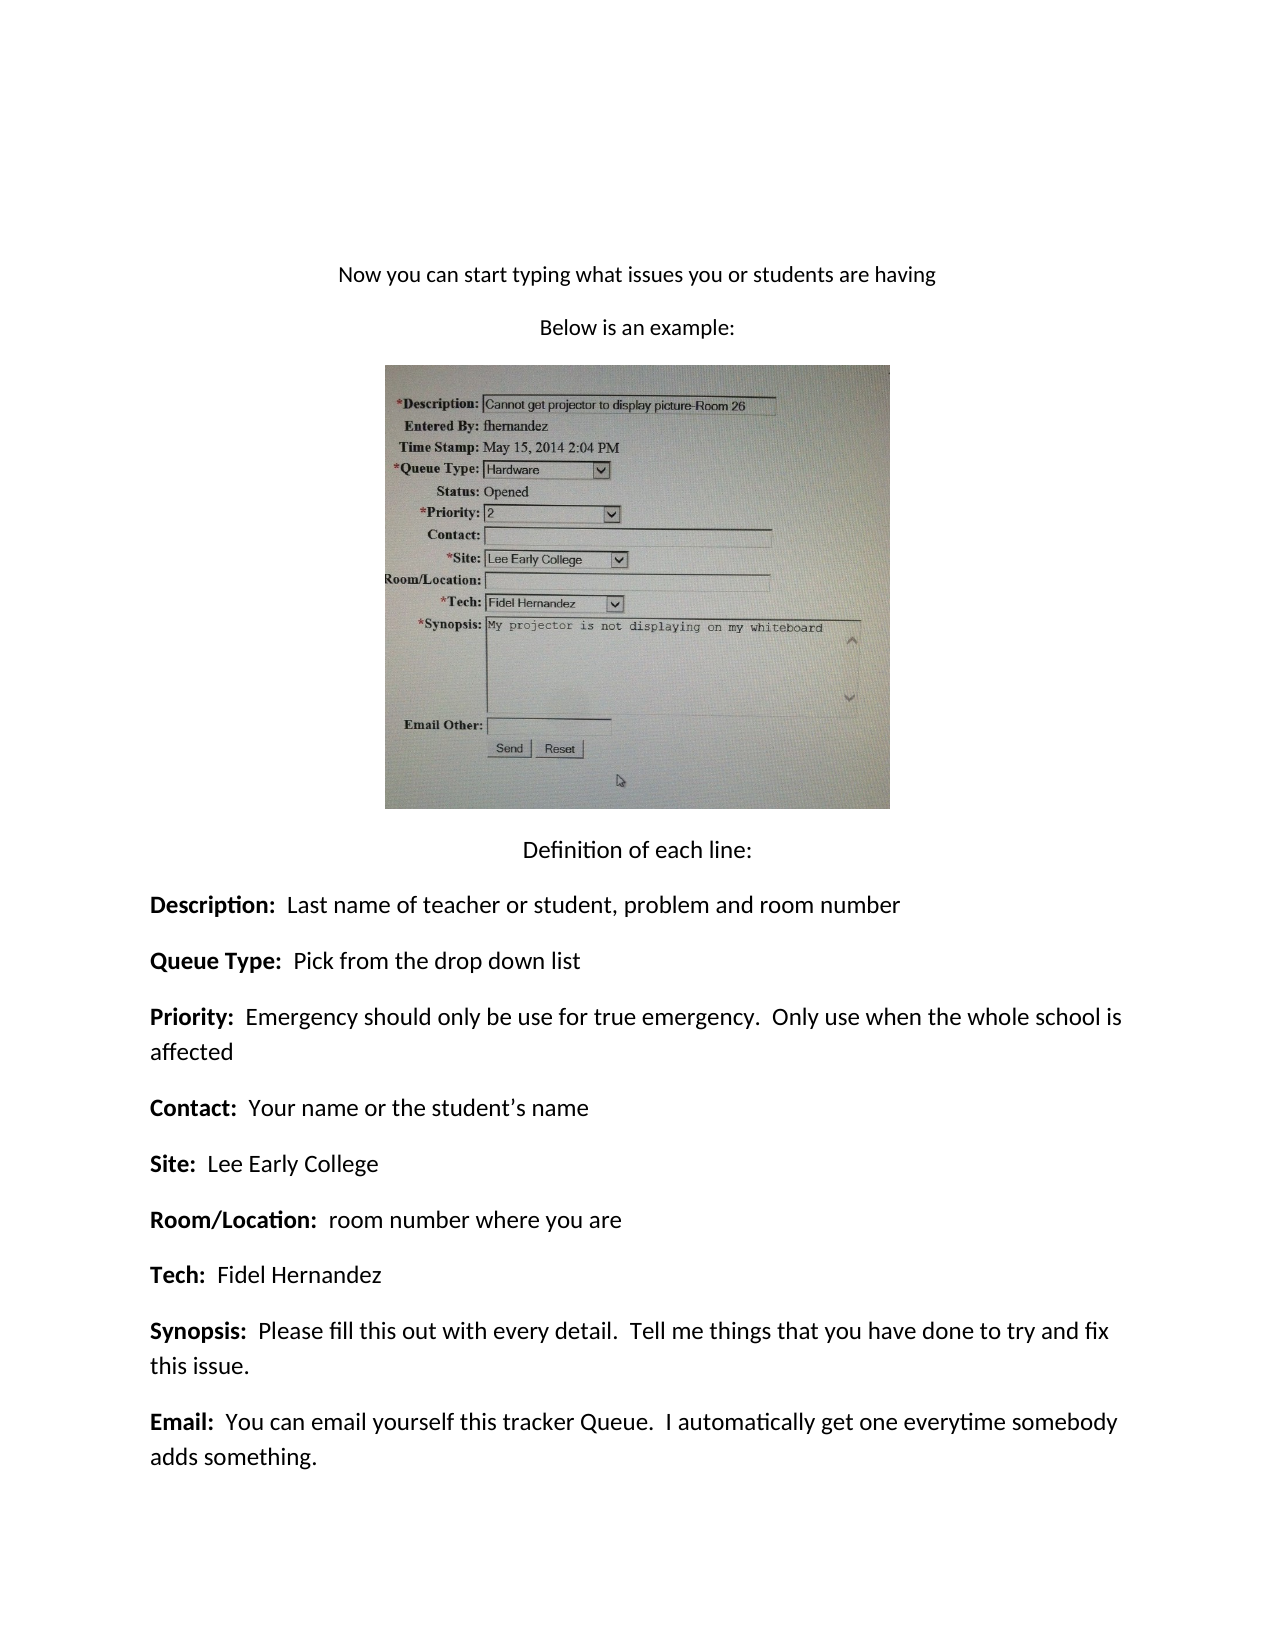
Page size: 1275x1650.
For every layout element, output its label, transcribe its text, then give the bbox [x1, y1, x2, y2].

text Definition of each line: [150, 834, 1125, 864]
text Description: Last name of teacher or student, problem and room number [150, 890, 1125, 920]
picture [385, 365, 890, 809]
text Tech: Fidel Hernandez [150, 1260, 1125, 1290]
text Room/Location: room number where you are [150, 1204, 1125, 1234]
text Now you can start typing what issues you or students are having [150, 260, 1125, 288]
text Synopsis: Please fill this out with every detail. Tell me things that you have done to try and fix this issue. [150, 1316, 1125, 1381]
text Queue Type: Pick from the drop down list [150, 946, 1125, 976]
text Email: You can email yourself this tracker Queue. I automatically get one everytime somebody adds something. [150, 1406, 1125, 1472]
text Site: Lee Early College [150, 1148, 1125, 1178]
text Contact: Your name or the student’s name [150, 1092, 1125, 1123]
text Below is an example: [150, 313, 1125, 341]
text Priority: Emergency should only be use for true emergency. Only use when the whole school is affected [150, 1001, 1125, 1067]
